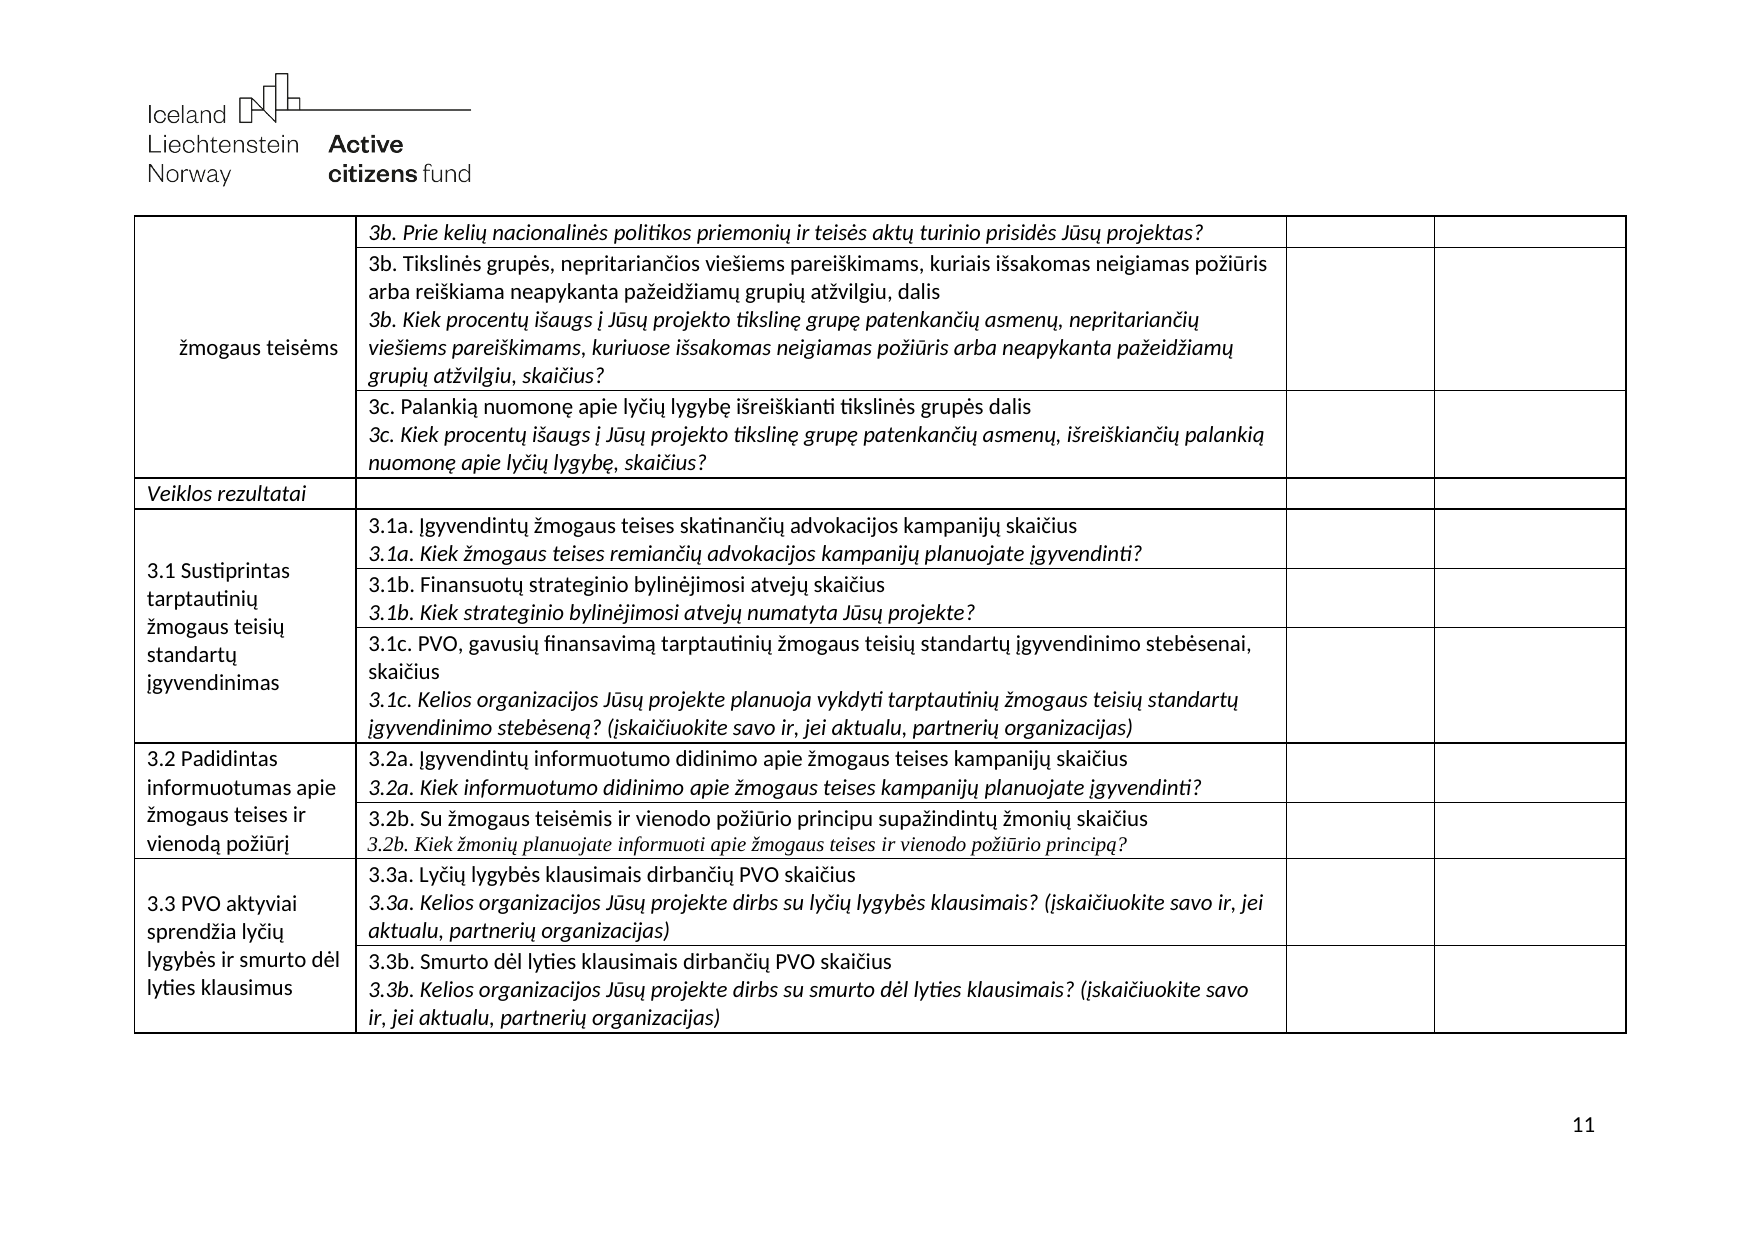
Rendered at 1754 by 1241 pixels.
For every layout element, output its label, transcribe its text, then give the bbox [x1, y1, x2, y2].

table_cell [1287, 946, 1434, 1032]
table_cell [1435, 569, 1625, 627]
table_cell [1435, 803, 1625, 857]
table_cell [1287, 803, 1434, 857]
table_cell [1435, 859, 1625, 945]
table_cell [1287, 391, 1434, 477]
table_cell 3b. Tikslinės grupės, nepritariančios viešiems pareiškimams, kuriais išsakomas neigiamas požiūris arba reiškiama neapykanta pažeidžiamų grupių atžvilgiu, dalis 3b. Kiek procentų išaugs į Jūsų projekto tikslinę grupę patenkančių asmenų, nepritariančių viešiems pareiškimams, kuriuose išsakomas neigiamas požiūris arba neapykanta pažeidžiamų grupių atžvilgiu, skaičius? [357, 248, 1286, 390]
table_cell 3.2a. Įgyvendintų informuotumo didinimo apie žmogaus teises kampanijų skaičius 3.2a. Kiek informuotumo didinimo apie žmogaus teises kampanijų planuojate įgyvendinti? [357, 744, 1286, 801]
table_cell 3.3b. Smurto dėl lyties klausimais dirbančių PVO skaičius 3.3b. Kelios organizacijos Jūsų projekte dirbs su smurto dėl lyties klausimais? (įskaičiuokite savo ir, jei aktualu, partnerių organizacijas) [357, 946, 1286, 1032]
table_cell [1435, 248, 1625, 390]
table_cell 3.3a. Lyčių lygybės klausimais dirbančių PVO skaičius 3.3a. Kelios organizacijos Jūsų projekte dirbs su lyčių lygybės klausimais? (įskaičiuokite savo ir, jei aktualu, partnerių organizacijas) [357, 859, 1286, 945]
table_cell Veiklos rezultatai [135, 479, 355, 508]
table_cell 3.3 PVO aktyviai sprendžia lyčių lygybės ir smurto dėl lyties klausimus [135, 859, 355, 1032]
table_cell [1435, 946, 1625, 1032]
table_cell [1287, 217, 1434, 246]
table_cell [1435, 479, 1625, 508]
table_cell [1287, 859, 1434, 945]
table_cell 3.1c. PVO, gavusių finansavimą tarptautinių žmogaus teisių standartų įgyvendinimo stebėsenai, skaičius 3.1c. Kelios organizacijos Jūsų projekte planuoja vykdyti tarptautinių žmogaus teisių standartų įgyvendinimo stebėseną? (įskaičiuokite savo ir, jei aktualu, partnerių organizacijas) [357, 628, 1286, 742]
table_cell [357, 479, 1286, 508]
table_cell 3c. Palankią nuomonę apie lyčių lygybę išreiškianti tikslinės grupės dalis 3c. Kiek procentų išaugs į Jūsų projekto tikslinę grupę patenkančių asmenų, išreiškiančių palankią nuomonę apie lyčių lygybę, skaičius? [357, 391, 1286, 477]
table_cell [1287, 248, 1434, 390]
table_cell 3.2 Padidintas informuotumas apie žmogaus teises ir vienodą požiūrį [135, 744, 355, 857]
table_cell [1435, 217, 1625, 246]
picture [147, 73, 472, 188]
table_cell 3.1a. Įgyvendintų žmogaus teises skatinančių advokacijos kampanijų skaičius 3.1a. Kiek žmogaus teises remiančių advokacijos kampanijų planuojate įgyvendinti? [357, 510, 1286, 568]
table_cell [1287, 510, 1434, 568]
table_cell Didesnė parama žmogaus teisėms [135, 217, 355, 477]
table_cell [1435, 391, 1625, 477]
table_cell [1287, 569, 1434, 627]
table_cell [1435, 510, 1625, 568]
table_cell [1435, 628, 1625, 742]
table_cell [1287, 479, 1434, 508]
table_cell [1435, 744, 1625, 801]
table_cell [1287, 628, 1434, 742]
table_cell 3.1b. Finansuotų strateginio bylinėjimosi atvejų skaičius 3.1b. Kiek strateginio bylinėjimosi atvejų numatyta Jūsų projekte? [357, 569, 1286, 627]
table_cell 3.2b. Su žmogaus teisėmis ir vienodo požiūrio principu supažindintų žmonių skaičius 3.2b. Kiek žmonių planuojate informuoti apie žmogaus teises ir vienodo požiūrio principą? [357, 803, 1286, 857]
table_cell [1287, 744, 1434, 801]
table_cell 3.1 Sustiprintas tarptautinių žmogaus teisių standartų įgyvendinimas [135, 510, 355, 742]
